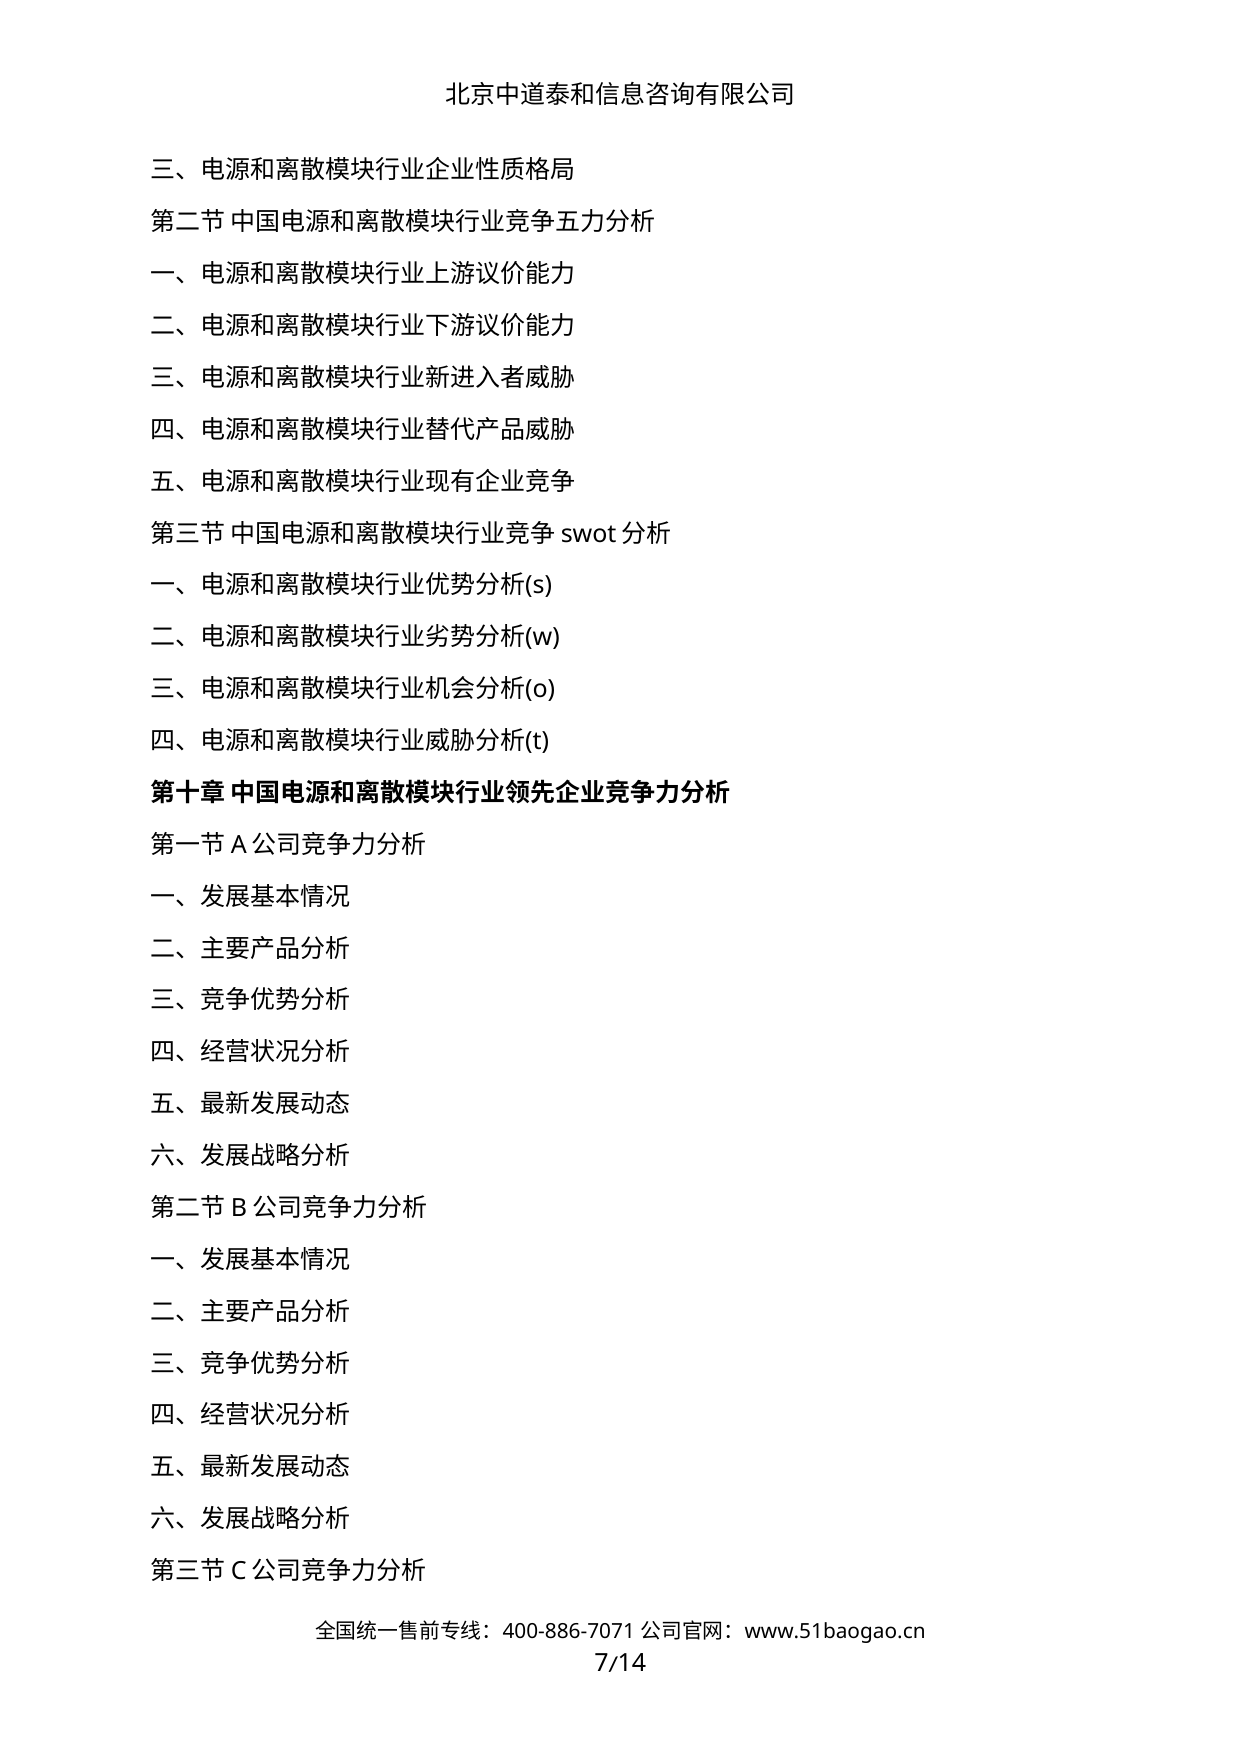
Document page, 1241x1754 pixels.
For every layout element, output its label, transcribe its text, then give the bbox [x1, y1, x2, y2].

text 二、主要产品分析 [150, 1291, 1090, 1327]
text 三、电源和离散模块行业机会分析(o) [150, 669, 1090, 705]
text 一、电源和离散模块行业优势分析(s) [150, 565, 1090, 601]
text 四、电源和离散模块行业替代产品威胁 [150, 409, 1090, 446]
text 三、电源和离散模块行业新进入者威胁 [150, 357, 1090, 394]
text 五、最新发展动态 [150, 1084, 1090, 1120]
text 一、电源和离散模块行业上游议价能力 [150, 254, 1090, 290]
text 第二节 B公司竞争力分析 [150, 1187, 1090, 1224]
text 五、最新发展动态 [150, 1447, 1090, 1483]
text 第一节 A公司竞争力分析 [150, 824, 1090, 861]
text 六、发展战略分析 [150, 1136, 1090, 1172]
text 五、电源和离散模块行业现有企业竞争 [150, 461, 1090, 497]
text 一、发展基本情况 [150, 1239, 1090, 1276]
text 二、电源和离散模块行业下游议价能力 [150, 306, 1090, 342]
text 一、发展基本情况 [150, 876, 1090, 912]
text 三、电源和离散模块行业企业性质格局 [150, 150, 1090, 186]
text 二、主要产品分析 [150, 928, 1090, 964]
text 三、竞争优势分析 [150, 980, 1090, 1016]
text 第三节 C公司竞争力分析 [150, 1551, 1090, 1587]
text 四、经营状况分析 [150, 1032, 1090, 1068]
text 第十章 中国电源和离散模块行业领先企业竞争力分析 [150, 772, 1090, 809]
text 二、电源和离散模块行业劣势分析(w) [150, 617, 1090, 653]
text 三、竞争优势分析 [150, 1343, 1090, 1379]
text 第二节 中国电源和离散模块行业竞争五力分析 [150, 202, 1090, 238]
text 四、经营状况分析 [150, 1395, 1090, 1431]
text 四、电源和离散模块行业威胁分析(t) [150, 721, 1090, 757]
text 第三节 中国电源和离散模块行业竞争swot分析 [150, 513, 1090, 549]
text 六、发展战略分析 [150, 1499, 1090, 1535]
